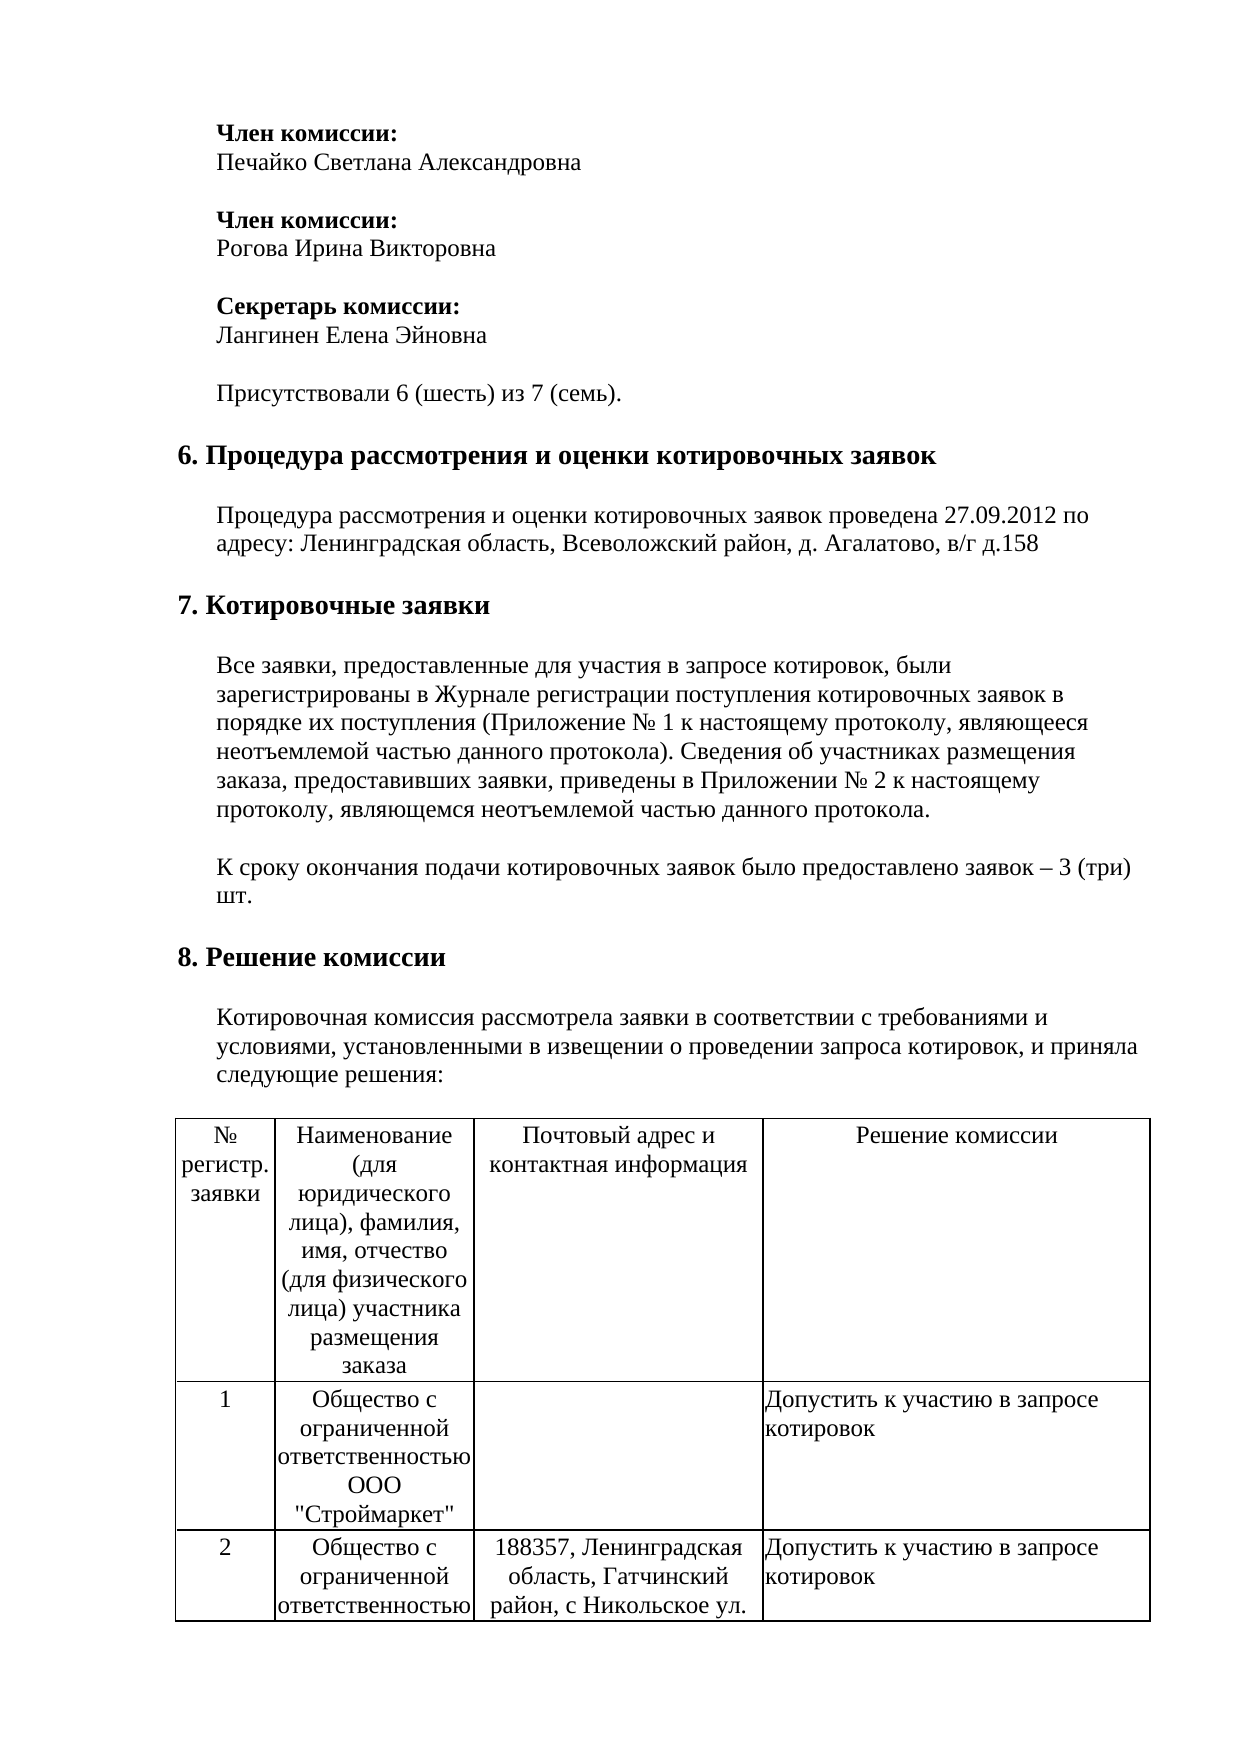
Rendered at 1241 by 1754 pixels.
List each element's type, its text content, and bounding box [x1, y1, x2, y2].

text Присутствовали 6 (шесть) из 7 (семь). [216, 378, 1152, 407]
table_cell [764, 1531, 1149, 1620]
text Член комиссии: Печайко Светлана Александровна [216, 118, 1152, 176]
text Секретарь комиссии: Лангинен Елена Эйновна [216, 291, 1152, 349]
table_header Почтовый адрес и контактная информация [475, 1119, 762, 1381]
table_header Наименование (для юридического лица), фамилия, имя, отчество (для физического лица) участника размещения заказа [276, 1119, 473, 1381]
text Процедура рассмотрения и оценки котировочных заявок проведена 27.09.2012 по адресу: Ленинградская область, Вcеволожский район, д. Агалатово, в/г д.158 [216, 500, 1152, 557]
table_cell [475, 1531, 762, 1620]
text 7. Котировочные заявки [177, 588, 1152, 621]
text Все заявки, предоставленные для участия в запросе котировок, были зарегистрированы в Журнале регистрации поступления котировочных заявок в порядке их поступления (Приложение № 1 к настоящему протоколу, являющееся неотъемлемой частью данного протокола). Сведения об участниках размещения заказа, предоставивших заявки, приведены в Приложении № 2 к настоящему протоколу, являющемся неотъемлемой частью данного протокола. [216, 650, 1152, 822]
table_cell Общество с ограниченной ответственностью ООО "Строймаркет" [276, 1382, 473, 1529]
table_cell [276, 1531, 473, 1620]
table_header Решение комиссии [764, 1119, 1149, 1381]
table_cell [475, 1382, 762, 1529]
text Котировочная комиссия рассмотрела заявки в соответствии с требованиями и условиями, установленными в извещении о проведении запроса котировок, и приняла следующие решения: [216, 1002, 1152, 1088]
table_cell 2 [176, 1530, 274, 1620]
table_header № регистр. заявки [176, 1119, 274, 1381]
text К сроку окончания подачи котировочных заявок было предоставлено заявок – 3 (три) шт. [216, 852, 1152, 909]
table_cell 1 [176, 1382, 274, 1529]
text Член комиссии: Рогова Ирина Викторовна [216, 205, 1152, 262]
table_cell Допустить к участию в запросе котировок [764, 1382, 1149, 1529]
text 6. Процедура рассмотрения и оценки котировочных заявок [177, 438, 1152, 471]
text 8. Решение комиссии [177, 940, 1152, 973]
